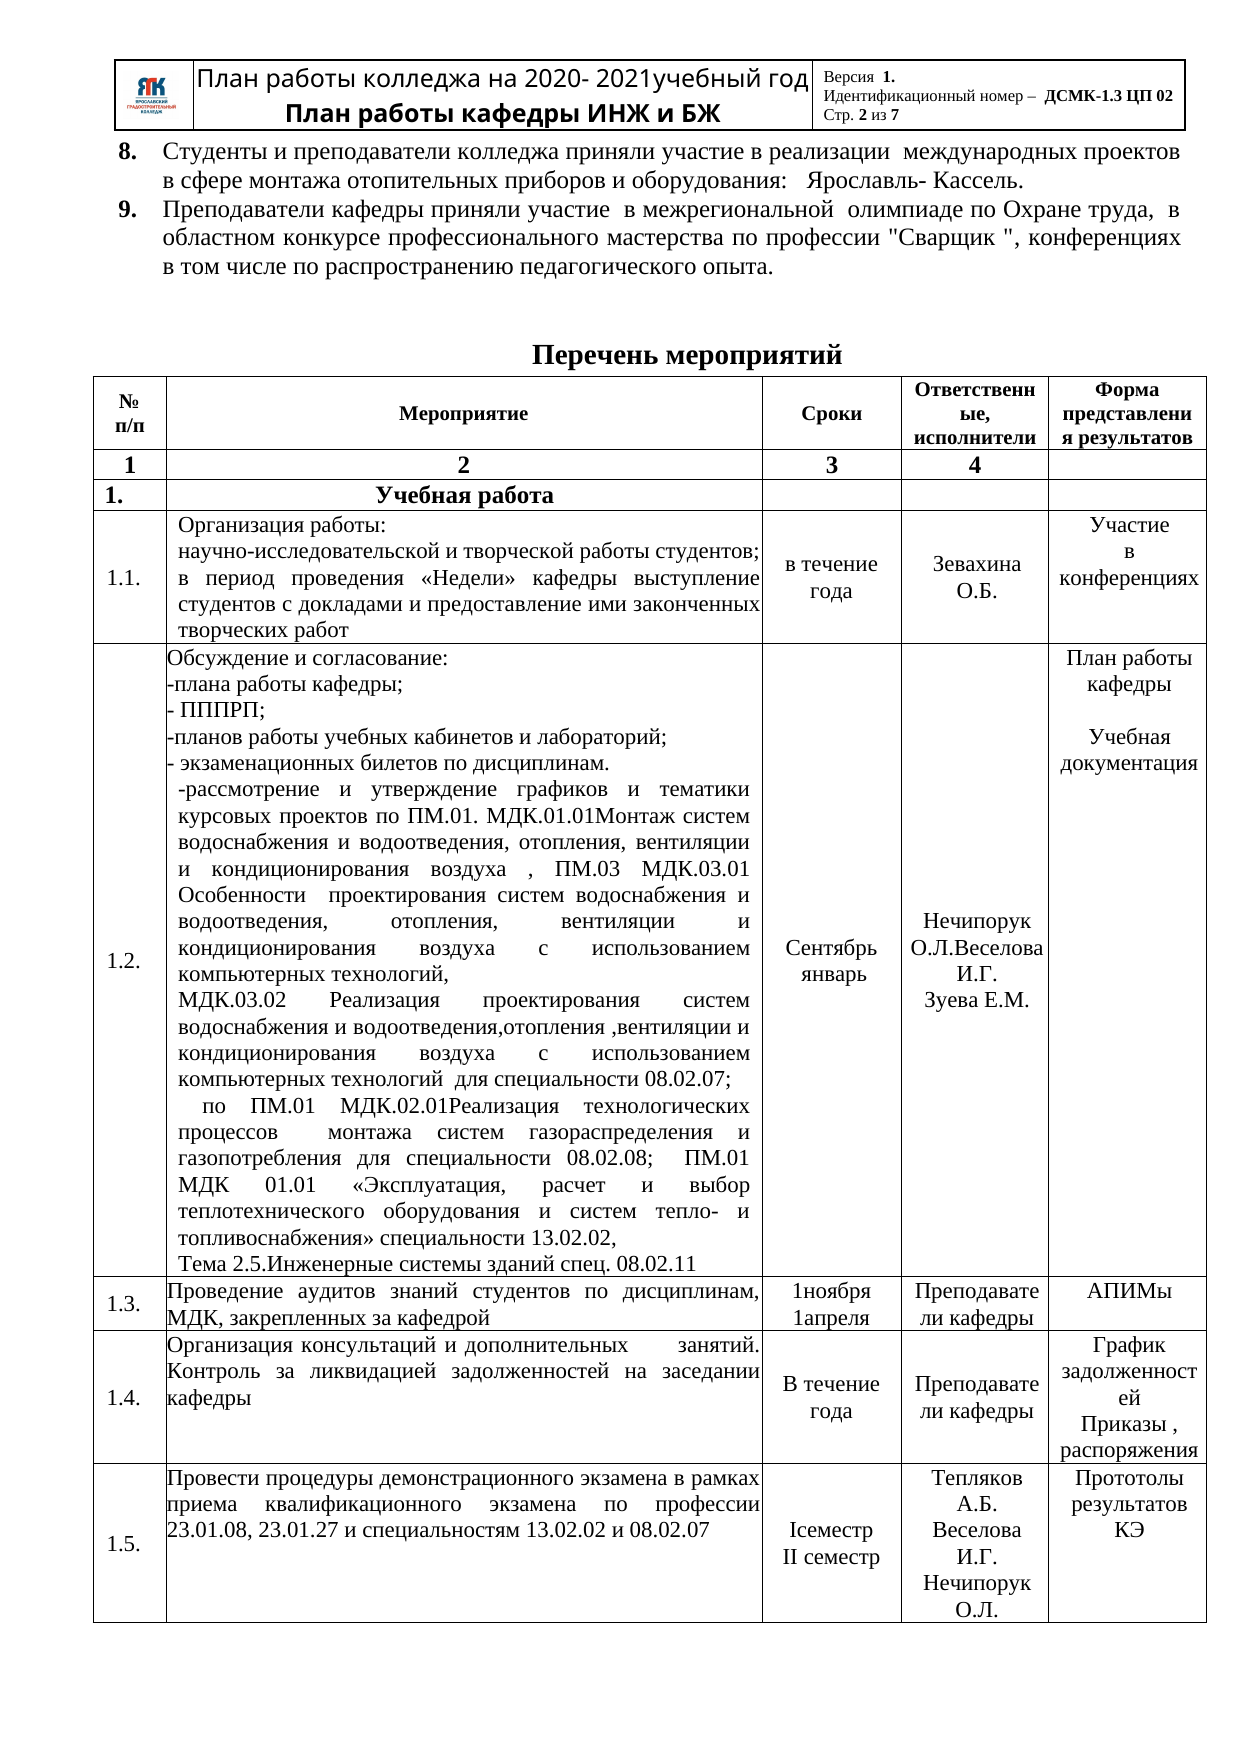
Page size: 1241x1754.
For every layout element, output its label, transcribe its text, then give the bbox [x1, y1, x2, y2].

table_cell Участие в конференциях [1049, 511, 1206, 643]
table_cell Сентябрь январь [763, 644, 901, 1276]
table_cell План работы кафедры Учебная документация [1049, 644, 1206, 1276]
table_cell Обсуждение и согласование: -плана работы кафедры; - ПППРП; -планов работы учебных кабинетов и лабораторий; - экзаменационных билетов по дисциплинам. -рассмотрение и утверждение графиков и тематики курсовых проектов по ПМ.01. МДК.01.01Монтаж систем водоснабжения и водоотведения, отопления, вентиляции и кондиционирования воздуха , ПМ.03 МДК.03.01 Особенности проектирования систем водоснабжения и водоотведения, отопления, вентиляции и кондиционирования воздуха с использованием компьютерных технологий, МДК.03.02 Реализация проектирования систем водоснабжения и водоотведения,отопления ,вентиляции и кондиционирования воздуха с использованием компьютерных технологий для специальности 08.02.07; по ПМ.01 МДК.02.01Реализация технологических процессов монтажа систем газораспределения и газопотребления для специальности 08.02.08; ПМ.01 МДК 01.01 «Эксплуатация, расчет и выбор теплотехнического оборудования и систем тепло- и топливоснабжения» специальности 13.02.02, Тема 2.5.Инженерные системы зданий спец. 08.02.11 [167, 644, 762, 1276]
table_header Ответственные, исполнители [902, 377, 1048, 449]
table_cell Нечипорук О.Л.Веселова И.Г. Зуева Е.М. [902, 644, 1048, 1276]
table_cell Преподаватели кафедры [902, 1331, 1048, 1463]
table_cell Тепляков А.Б. Веселова И.Г. Нечипорук О.Л. [902, 1464, 1048, 1622]
table_cell [902, 480, 1048, 510]
table_cell [94, 1277, 166, 1330]
table_header Мероприятие [167, 377, 762, 449]
table_cell Прототолы результатов КЭ [1049, 1464, 1206, 1622]
table_cell Проведение аудитов знаний студентов по дисциплинам, МДК, закрепленных за кафедрой [167, 1277, 762, 1330]
table_cell 4 [902, 450, 1048, 479]
table_cell [94, 1464, 166, 1622]
table_cell Организация консультаций и дополнительных занятий. Контроль за ликвидацией задолженностей на заседании кафедры [167, 1331, 762, 1463]
table_cell [94, 1331, 166, 1463]
table_cell [1049, 480, 1206, 510]
table_cell График задолженностей Приказы , распоряжения [1049, 1331, 1206, 1463]
table_cell Организация работы: научно-исследовательской и творческой работы студентов; в период проведения «Недели» кафедры выступление студентов с докладами и предоставление ими законченных творческих работ [167, 511, 762, 643]
table_cell [94, 480, 166, 510]
table_cell Провести процедуры демонстрационного экзамена в рамках приема квалификационного экзамена по профессии 23.01.08, 23.01.27 и специальностям 13.02.02 и 08.02.07 [167, 1464, 762, 1622]
table_cell [94, 644, 166, 1276]
table_cell В течение года [763, 1331, 901, 1463]
table_cell Iсеместр II семестр [763, 1464, 901, 1622]
table_cell 3 [763, 450, 901, 479]
table_cell в течение года [763, 511, 901, 643]
table_header Сроки [763, 377, 901, 449]
table_cell АПИМы [1049, 1277, 1206, 1330]
table_cell Учебная работа [167, 480, 762, 510]
list Перечень мероприятий [193, 337, 1181, 371]
list Преподаватели кафедры приняли участие в межрегиональной олимпиаде по Охране труда, в областном конкурсе профессионального мастерства по профессии "Сварщик ", конференциях в том числе по распространению педагогического опыта. [118, 194, 1181, 280]
table_cell Преподаватели кафедры [902, 1277, 1048, 1330]
table_cell 1 [94, 450, 166, 479]
table_cell [1049, 450, 1206, 479]
table_header № п/п [94, 377, 166, 449]
table_cell Зевахина О.Б. [902, 511, 1048, 643]
picture [123, 71, 180, 119]
table_cell [94, 511, 166, 643]
table_cell [763, 480, 901, 510]
table_cell 2 [167, 450, 762, 479]
table_header Форма представления результатов [1049, 377, 1206, 449]
table_cell 1ноября 1апреля [763, 1277, 901, 1330]
list Студенты и преподаватели колледжа приняли участие в реализации международных проектов в сфере монтажа отопительных приборов и оборудования: Ярославль- Кассель. [118, 136, 1181, 194]
